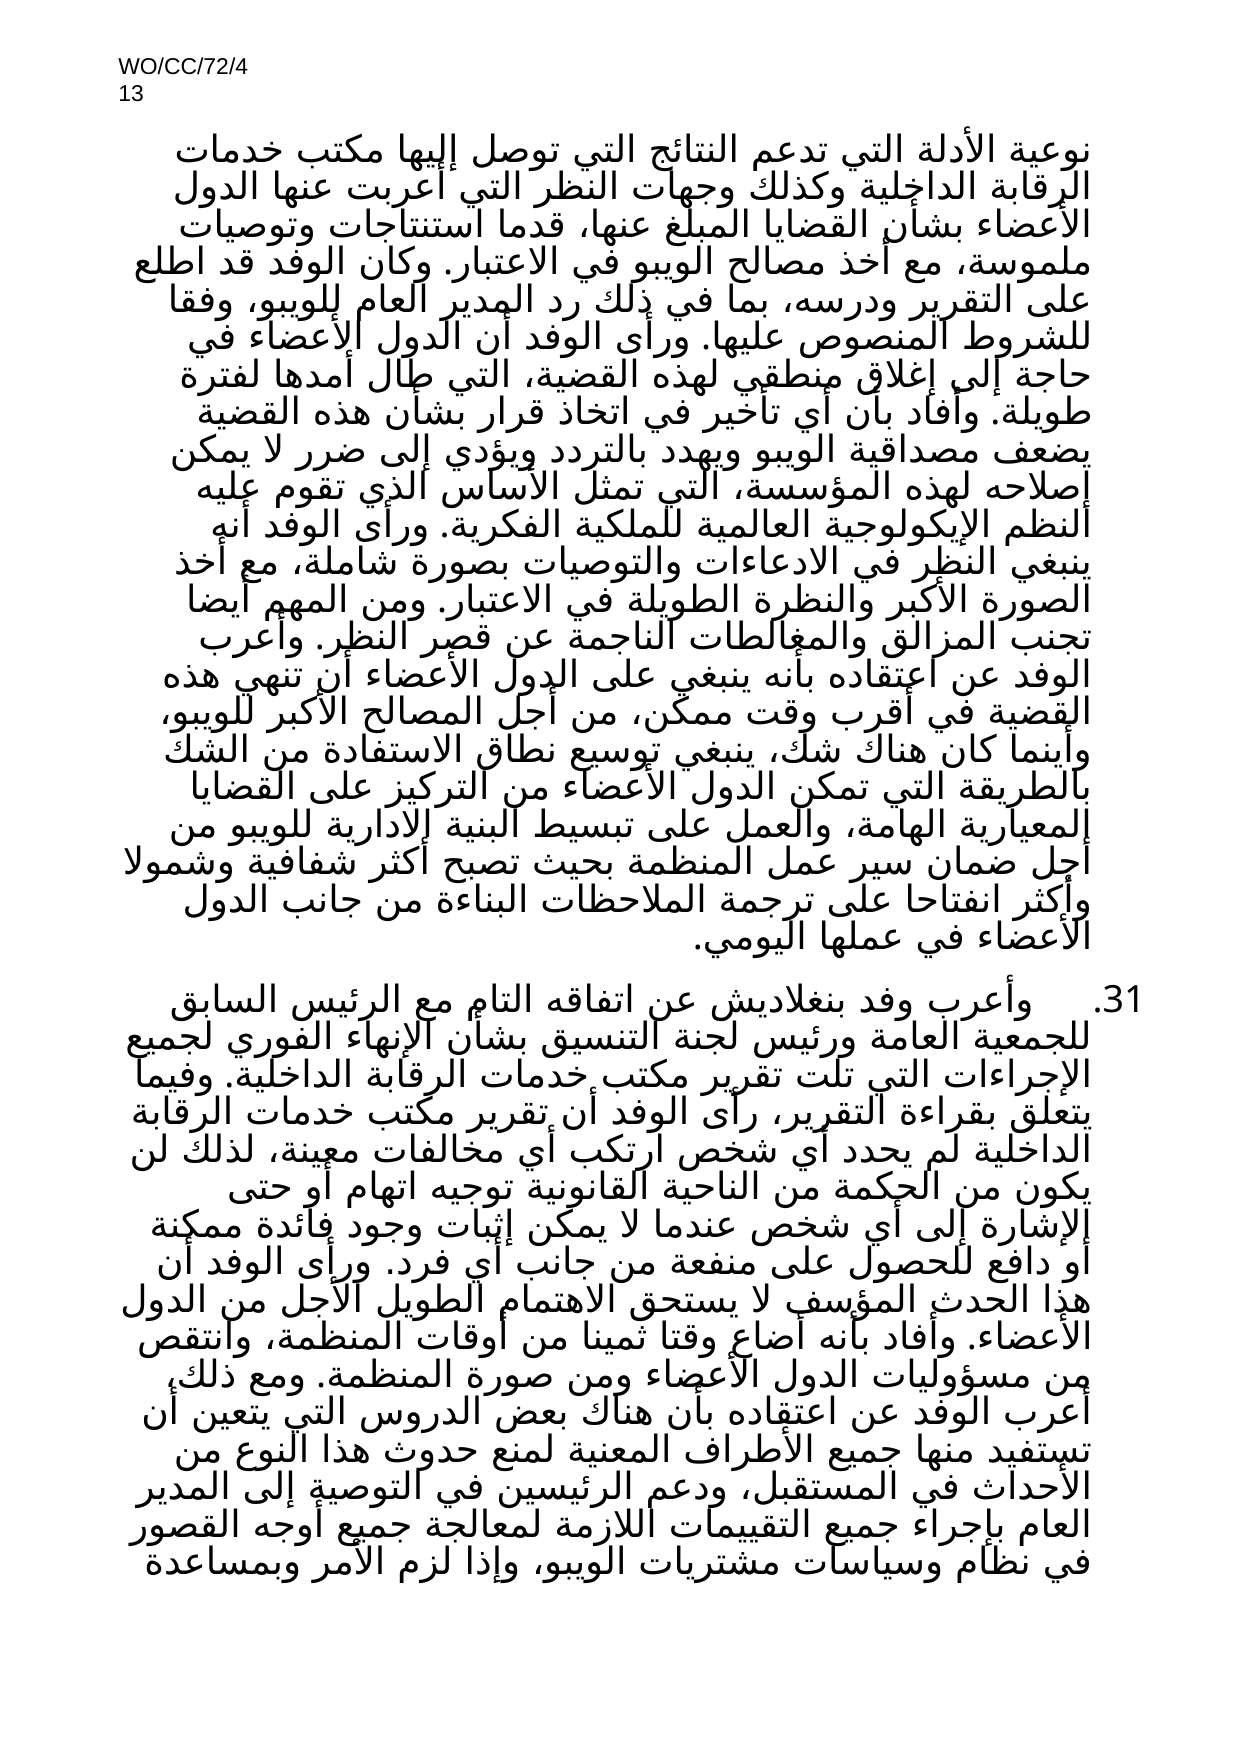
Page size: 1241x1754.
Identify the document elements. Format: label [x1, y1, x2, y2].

text [118, 132, 1092, 957]
text [118, 982, 1092, 1582]
